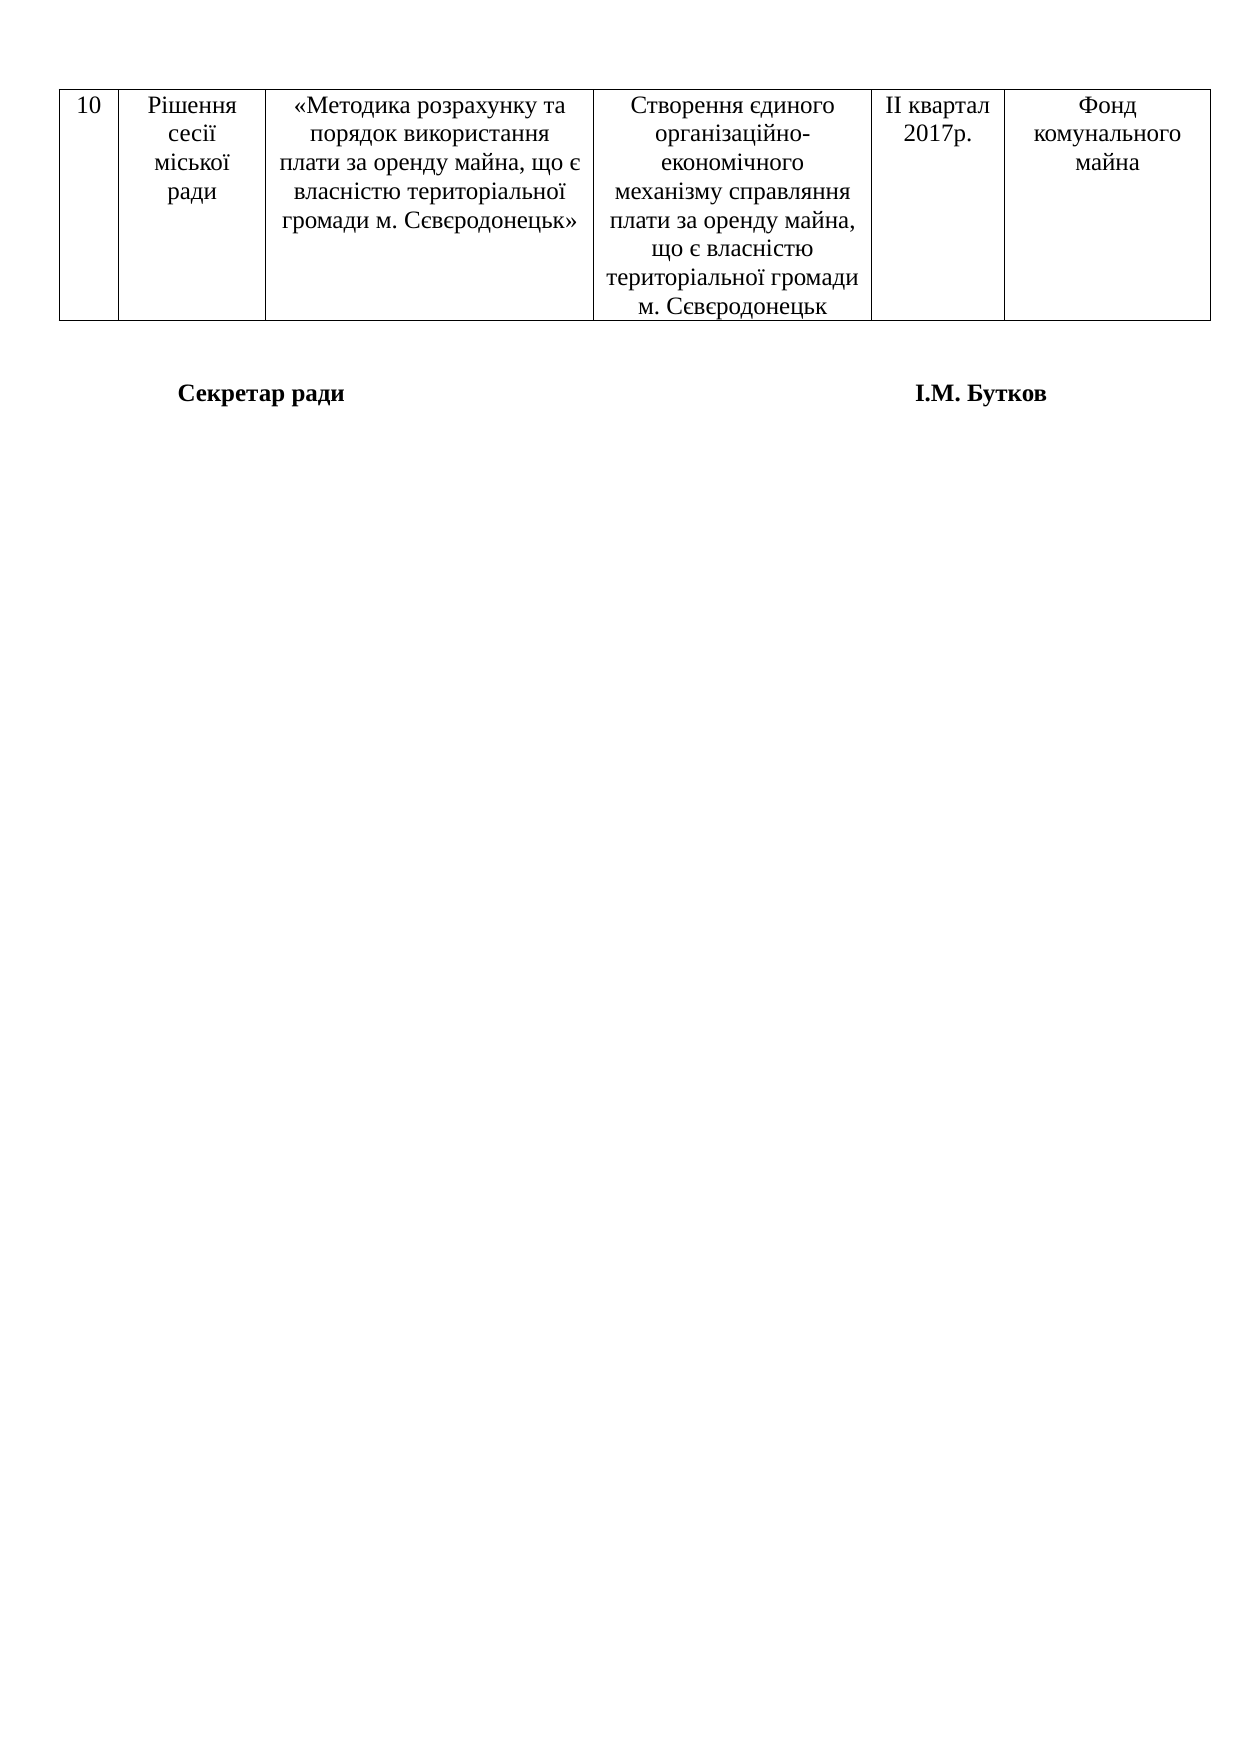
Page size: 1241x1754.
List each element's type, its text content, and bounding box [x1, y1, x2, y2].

table_cell II квартал 2017р. [872, 90, 1004, 320]
table_cell Створення єдиного організаційно-економічного механізму справляння плати за оренду майна, що є власністю територіальної громади м. Сєвєродонецьк [594, 90, 871, 320]
table_cell 10 [60, 90, 118, 320]
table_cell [119, 90, 265, 320]
table_cell «Методика розрахунку та порядок використання плати за оренду майна, що є власністю територіальної громади м. Сєвєродонецьк» [266, 90, 593, 320]
text Секретар ради І.М. Бутков [177, 378, 1181, 407]
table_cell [1005, 90, 1210, 320]
